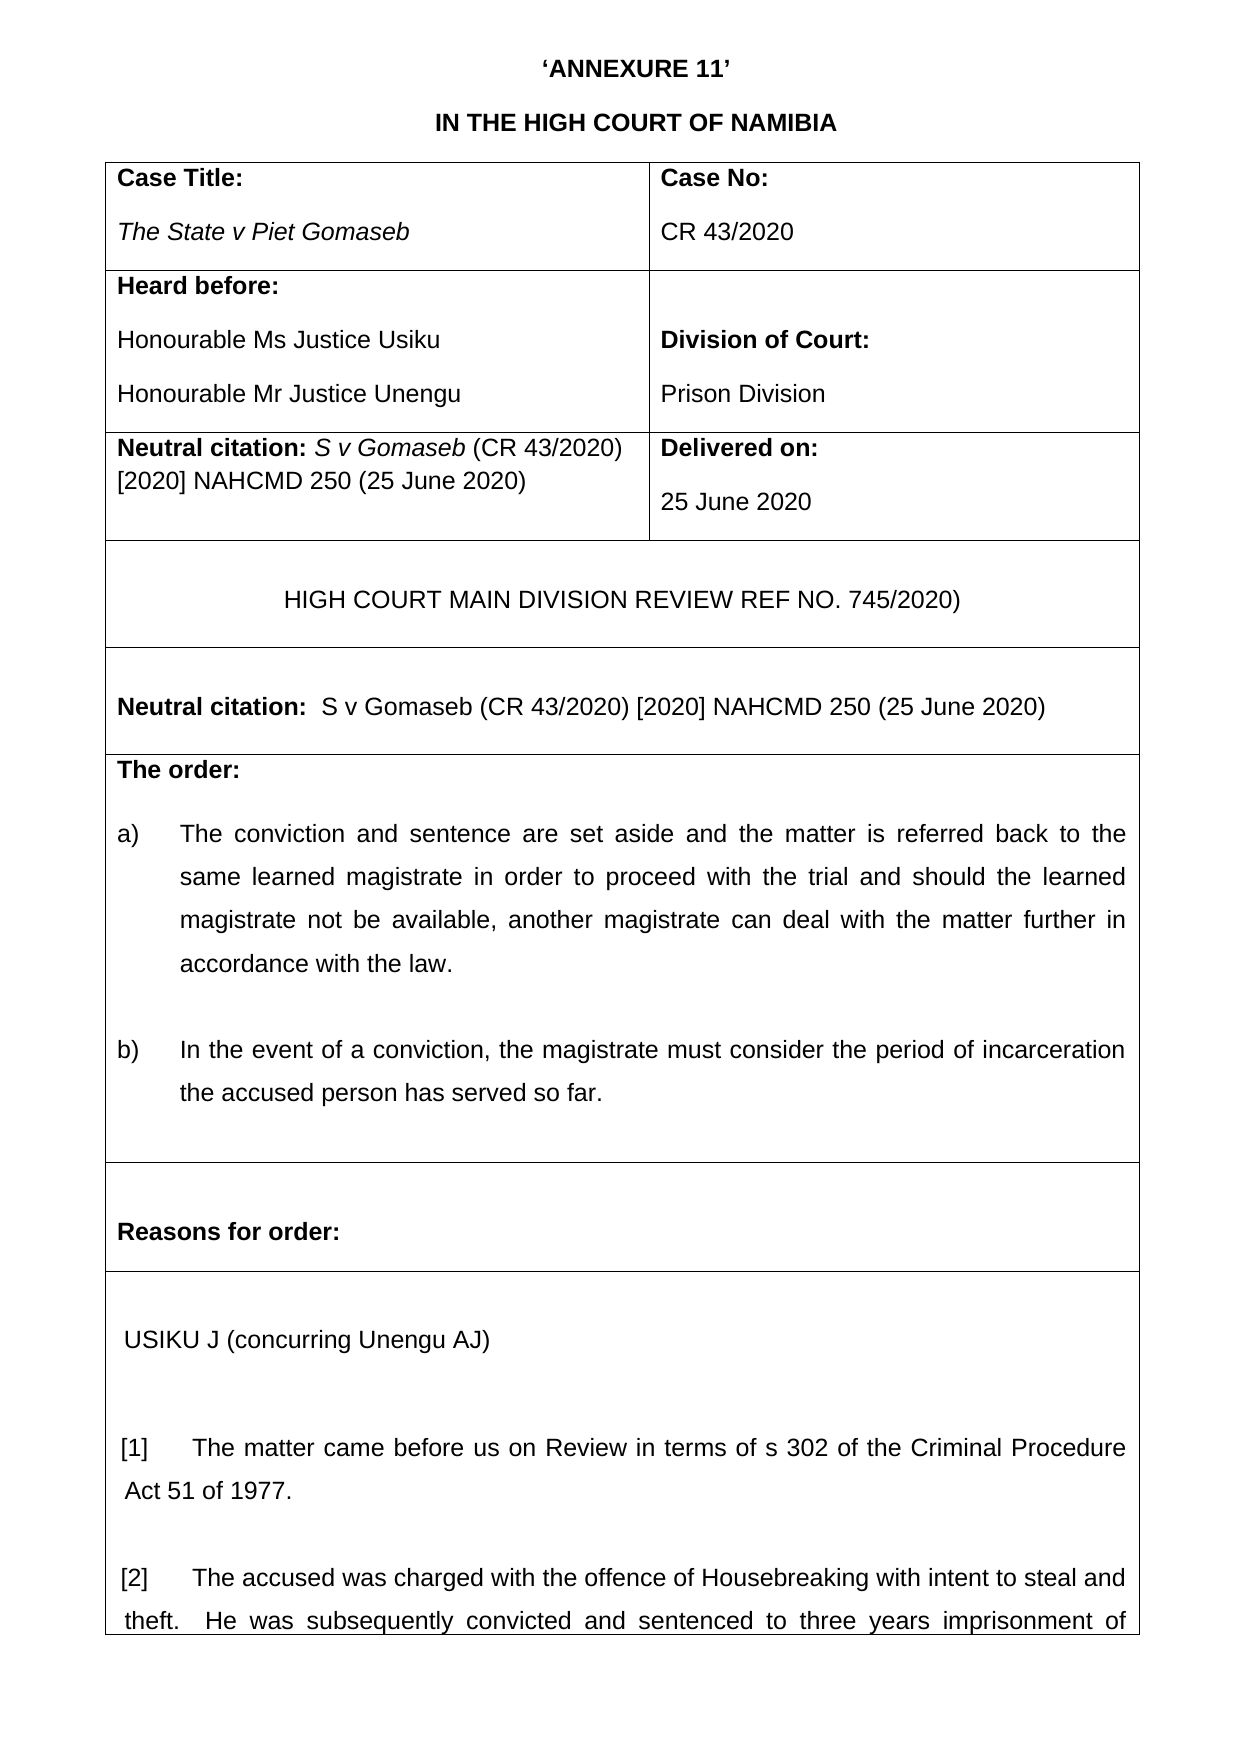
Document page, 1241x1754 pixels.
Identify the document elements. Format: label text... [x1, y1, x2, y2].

table_cell Neutral citation: S v Gomaseb (CR 43/2020) [2020] NAHCMD 250 (25 June 2020) [106, 648, 1139, 754]
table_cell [106, 1272, 1139, 1634]
table_header Case Title: The State v Piet Gomaseb [106, 163, 649, 270]
table_cell Neutral citation: S v Gomaseb (CR 43/2020) [2020] NAHCMD 250 (25 June 2020) [106, 433, 649, 540]
table_cell Reasons for order: [106, 1163, 1139, 1271]
table_cell HIGH COURT MAIN DIVISION REVIEW REF NO. 745/2020) [106, 541, 1139, 647]
table_cell Delivered on: 25 June 2020 [650, 433, 1139, 540]
table_header Case No: CR 43/2020 [650, 163, 1139, 270]
table_cell Heard before: Honourable Ms Justice Usiku Honourable Mr Justice Unengu [106, 271, 649, 432]
text IN THE HIGH COURT OF NAMIBIA [150, 108, 1122, 136]
table_cell The order: The conviction and sentence are set aside and the matter is referred back to the same learned magistrate in order to proceed with the trial and should the learned magistrate not be available, another magistrate can deal with the matter further in accordance with the law. In the event of a conviction, the magistrate must consider the period of incarceration the accused person has served so far. [106, 755, 1139, 1162]
table_cell Division of Court: Prison Division [650, 271, 1139, 432]
text ‘ANNEXURE 11’ [150, 54, 1122, 83]
